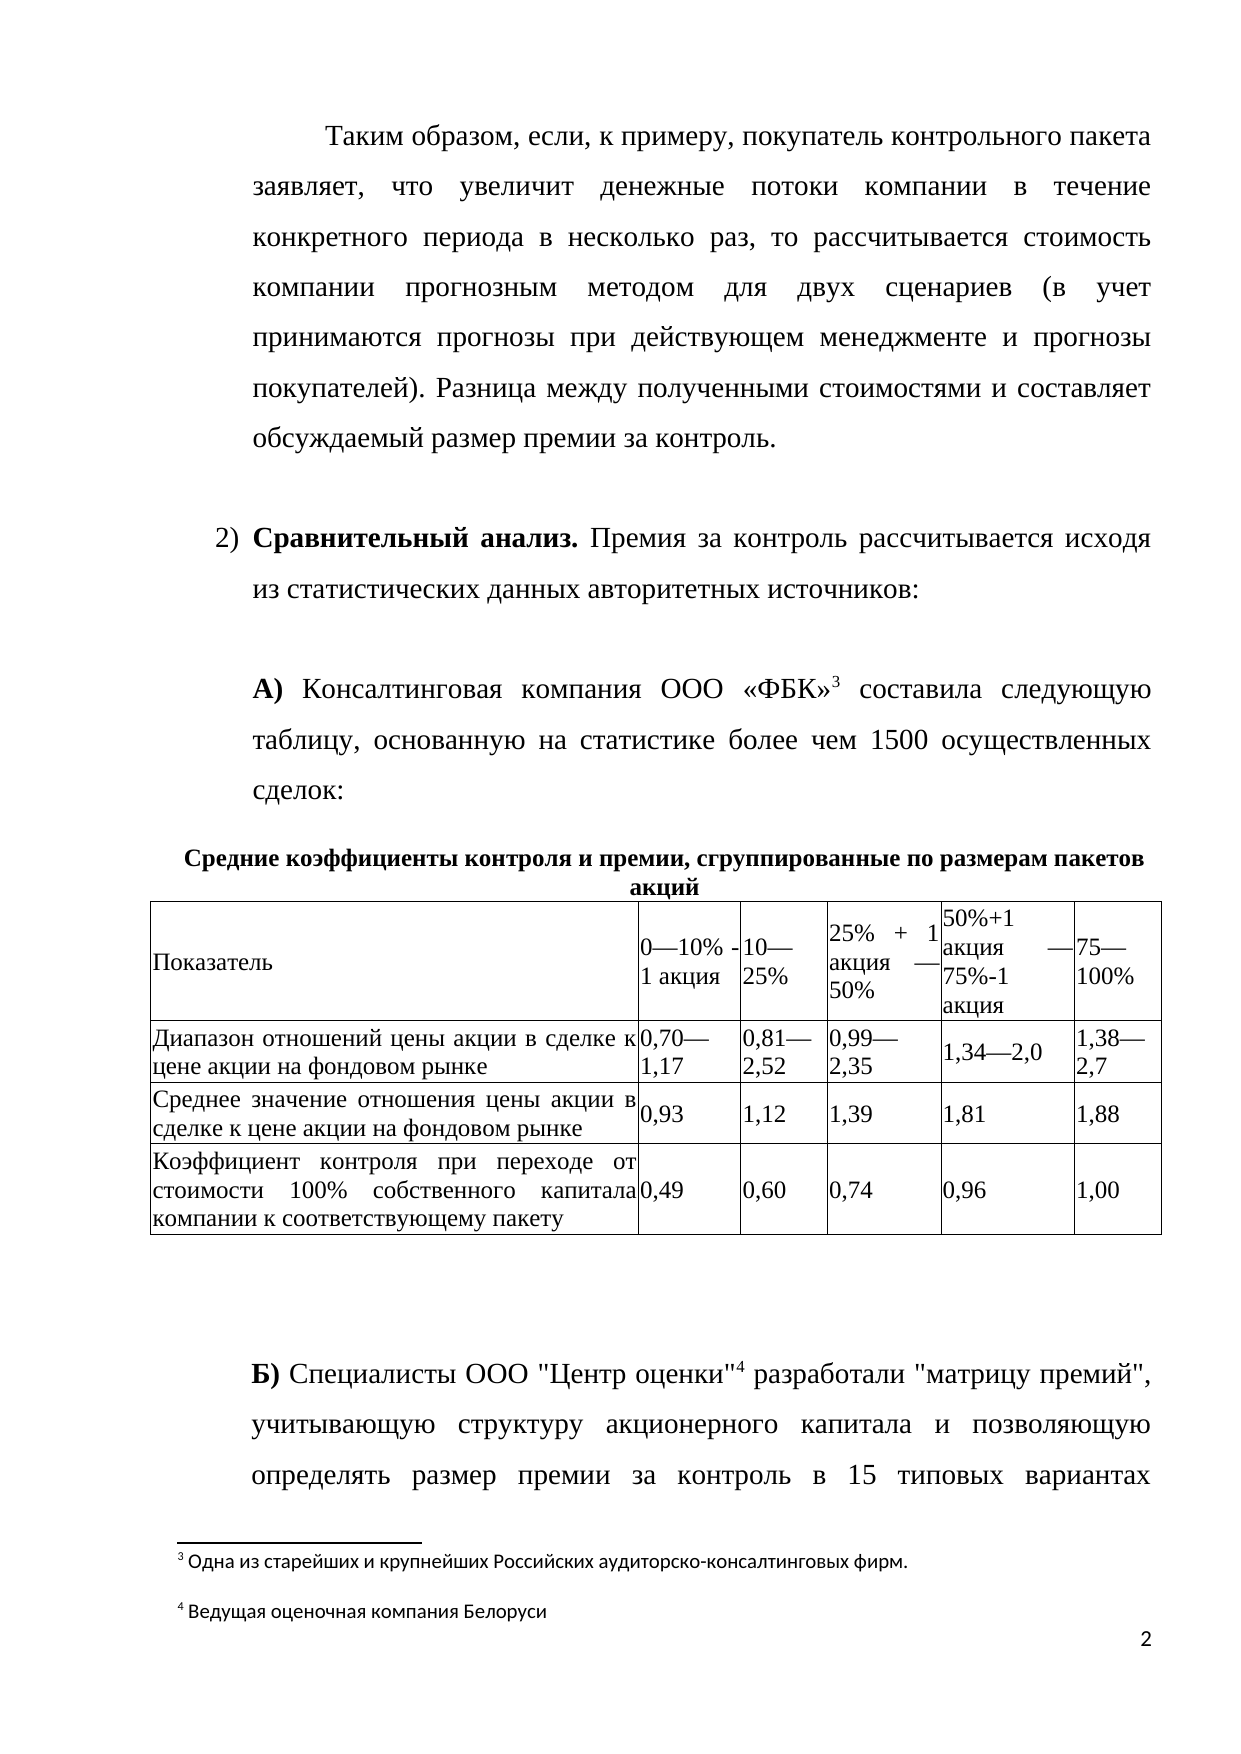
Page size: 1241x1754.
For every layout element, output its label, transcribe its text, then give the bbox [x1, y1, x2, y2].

table_cell 1,38—2,7 [1075, 1021, 1161, 1082]
list А) Консалтинговая компания ООО «ФБК» составила следующую таблицу, основанную на статистике более чем 1500 осуществленных сделок: [252, 672, 1152, 806]
table_header 75—100% [1075, 902, 1161, 1020]
table_cell 0,60 [741, 1144, 827, 1234]
list Сравнительный анализ. Премия за контроль рассчитывается исходя из статистических данных авторитетных источников: [215, 521, 1152, 604]
table_cell 0,93 [639, 1083, 740, 1143]
table_cell 0,96 [942, 1144, 1074, 1234]
table_cell 0,99—2,35 [828, 1021, 941, 1082]
table_header Показатель [151, 902, 638, 1020]
table_cell 0,70—1,17 [639, 1021, 740, 1082]
table_header 10—25% [741, 902, 827, 1020]
table_cell 1,34—2,0 [942, 1021, 1074, 1082]
table_cell 0,74 [828, 1144, 941, 1234]
table_cell 0,49 [639, 1144, 740, 1234]
table_cell Коэффициент контроля при переходе от стоимости 100% собственного капитала компании к соответствующему пакету [151, 1144, 638, 1234]
table_cell 1,88 [1075, 1083, 1161, 1143]
list Таким образом, если, к примеру, покупатель контрольного пакета заявляет, что увеличит денежные потоки компании в течение конкретного периода в несколько раз, то рассчитывается стоимость компании прогнозным методом для двух сценариев (в учет принимаются прогнозы при действующем менеджменте и прогнозы покупателей). Разница между полученными стоимостями и составляет обсуждаемый размер премии за контроль. [252, 118, 1152, 453]
text Средние коэффициенты контроля и премии, сгруппированные по размерам пакетов акций [177, 843, 1152, 901]
table_cell 1,81 [942, 1083, 1074, 1143]
table_header 0—10% - 1 акция [639, 902, 740, 1020]
table_cell 1,12 [741, 1083, 827, 1143]
table_cell 0,81—2,52 [741, 1021, 827, 1082]
table_cell Среднее значение отношения цены акции в сделке к цене акции на фондовом рынке [151, 1083, 638, 1143]
table_header 25% + 1 акция — 50% [828, 902, 941, 1020]
table_cell 1,39 [828, 1083, 941, 1143]
table_cell Диапазон отношений цены акции в сделке к цене акции на фондовом рынке [151, 1021, 638, 1082]
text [251, 1356, 1152, 1490]
table_header 50%+1 акция — 75%-1 акция [942, 902, 1074, 1020]
table_cell 1,00 [1075, 1144, 1161, 1234]
